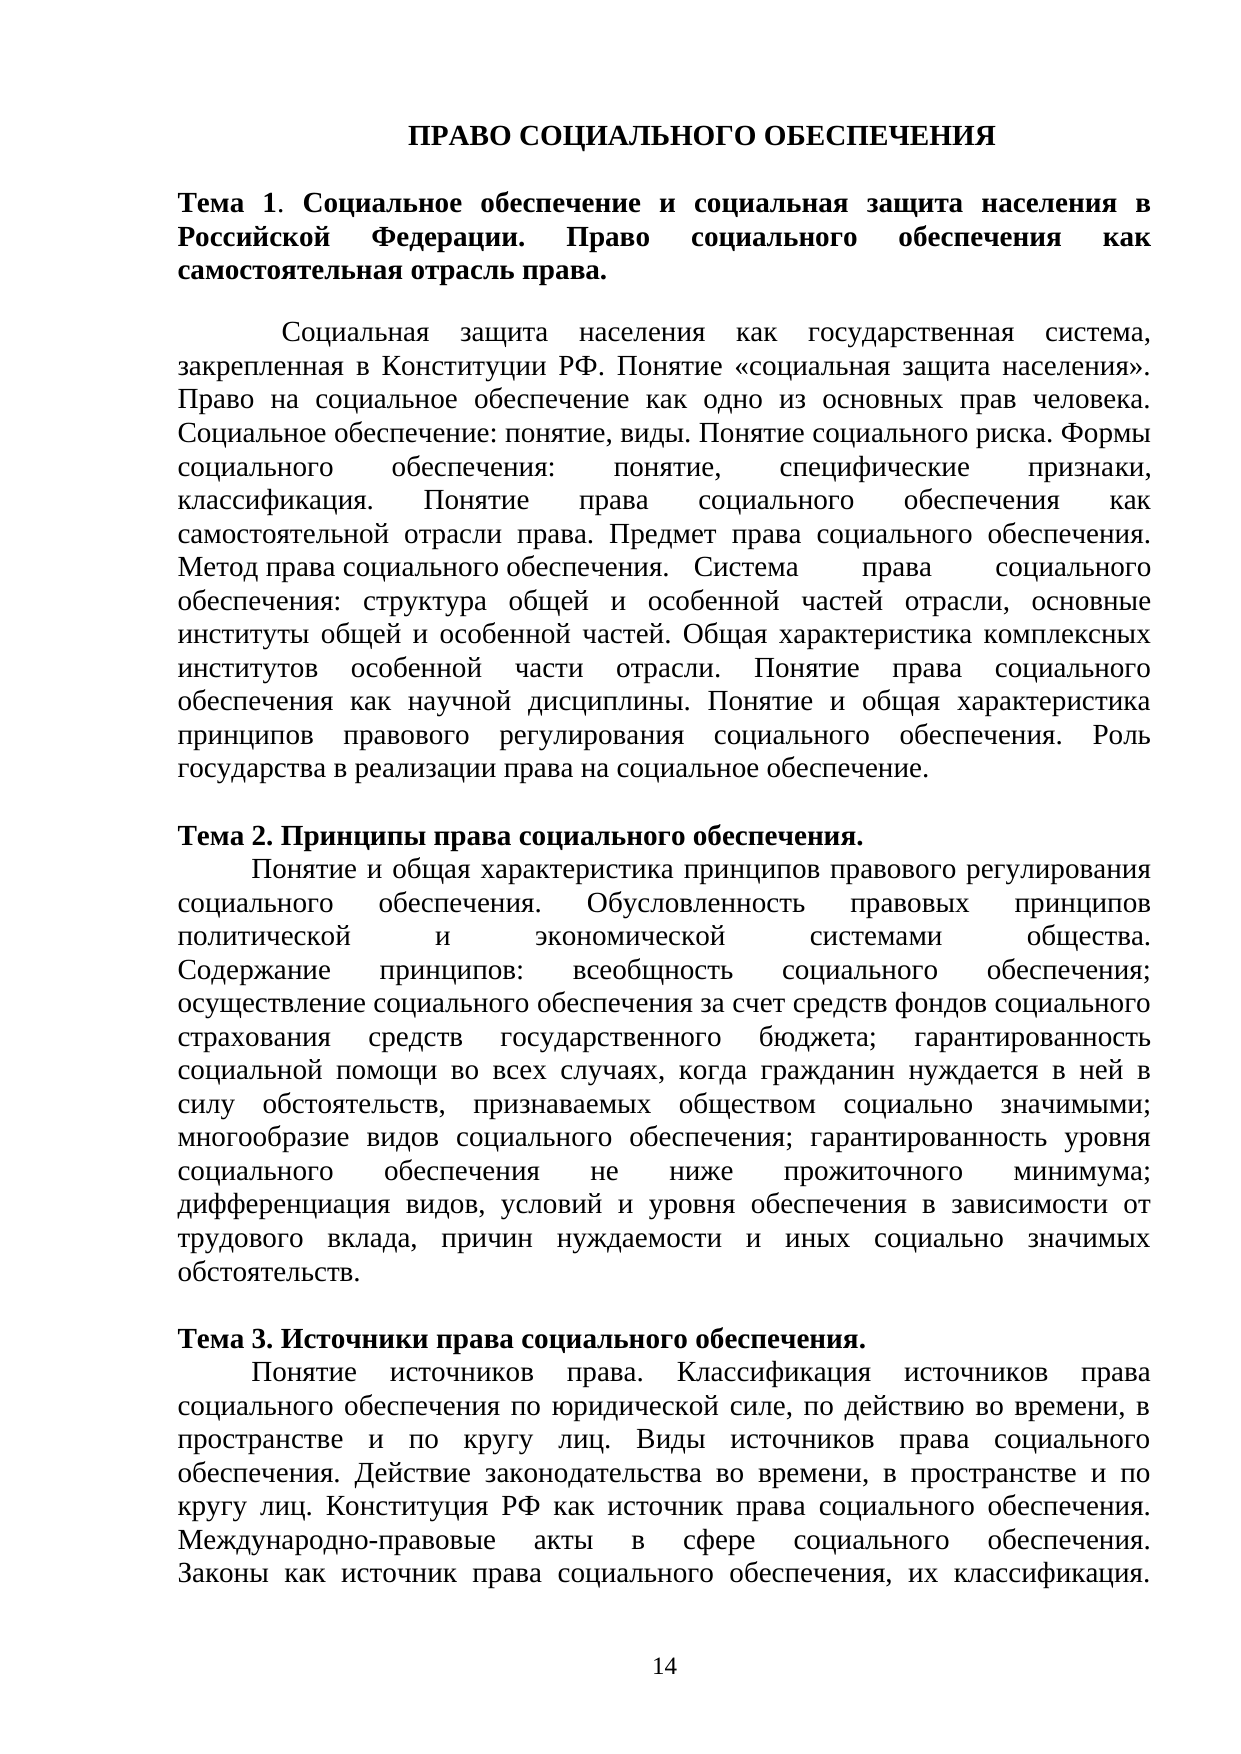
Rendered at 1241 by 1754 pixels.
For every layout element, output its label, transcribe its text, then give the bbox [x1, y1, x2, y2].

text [177, 1354, 1152, 1589]
text Тема 2. Принципы права социального обеспечения. [177, 818, 1152, 851]
text Социальная защита населения как государственная система, закрепленная в Конституции РФ. Понятие «социальная защита населения». Право на социальное обеспечение как одно из основных прав человека. Социальное обеспечение: понятие, виды. Понятие социального риска. Формы социального обеспечения: понятие, специфические признаки, классификация. Понятие права социального обеспечения как самостоятельной отрасли права. Предмет права социального обеспечения. Метод права социального обеспечения. Система права социального обеспечения: структура общей и особенной частей отрасли, основные институты общей и особенной частей. Общая характеристика комплексных институтов особенной части отрасли. Понятие права социального обеспечения как научной дисциплины. Понятие и общая характеристика принципов правового регулирования социального обеспечения. Роль государства в реализации права на социальное обеспечение. [177, 314, 1152, 784]
text Тема 1. Социальное обеспечение и социальная защита населения в Российской Федерации. Право социального обеспечения как самостоятельная отрасль права. [177, 185, 1152, 286]
text Тема 3. Источники права социального обеспечения. [177, 1321, 1152, 1354]
text ПРАВО СОЦИАЛЬНОГО ОБЕСПЕЧЕНИЯ [177, 118, 1152, 152]
text Понятие и общая характеристика принципов правового регулирования социального обеспечения. Обусловленность правовых принципов политической и экономической системами общества. Содержание принципов: всеобщность социального обеспечения; осуществление социального обеспечения за счет средств фондов социального страхования средств государственного бюджета; гарантированность социальной помощи во всех случаях, когда гражданин нуждается в ней в силу обстоятельств, признаваемых обществом социально значимыми; многообразие видов социального обеспечения; гарантированность уровня социального обеспечения не ниже прожиточного минимума; дифференциация видов, условий и уровня обеспечения в зависимости от трудового вклада, причин нуждаемости и иных социально значимых обстоятельств. [177, 851, 1152, 1287]
